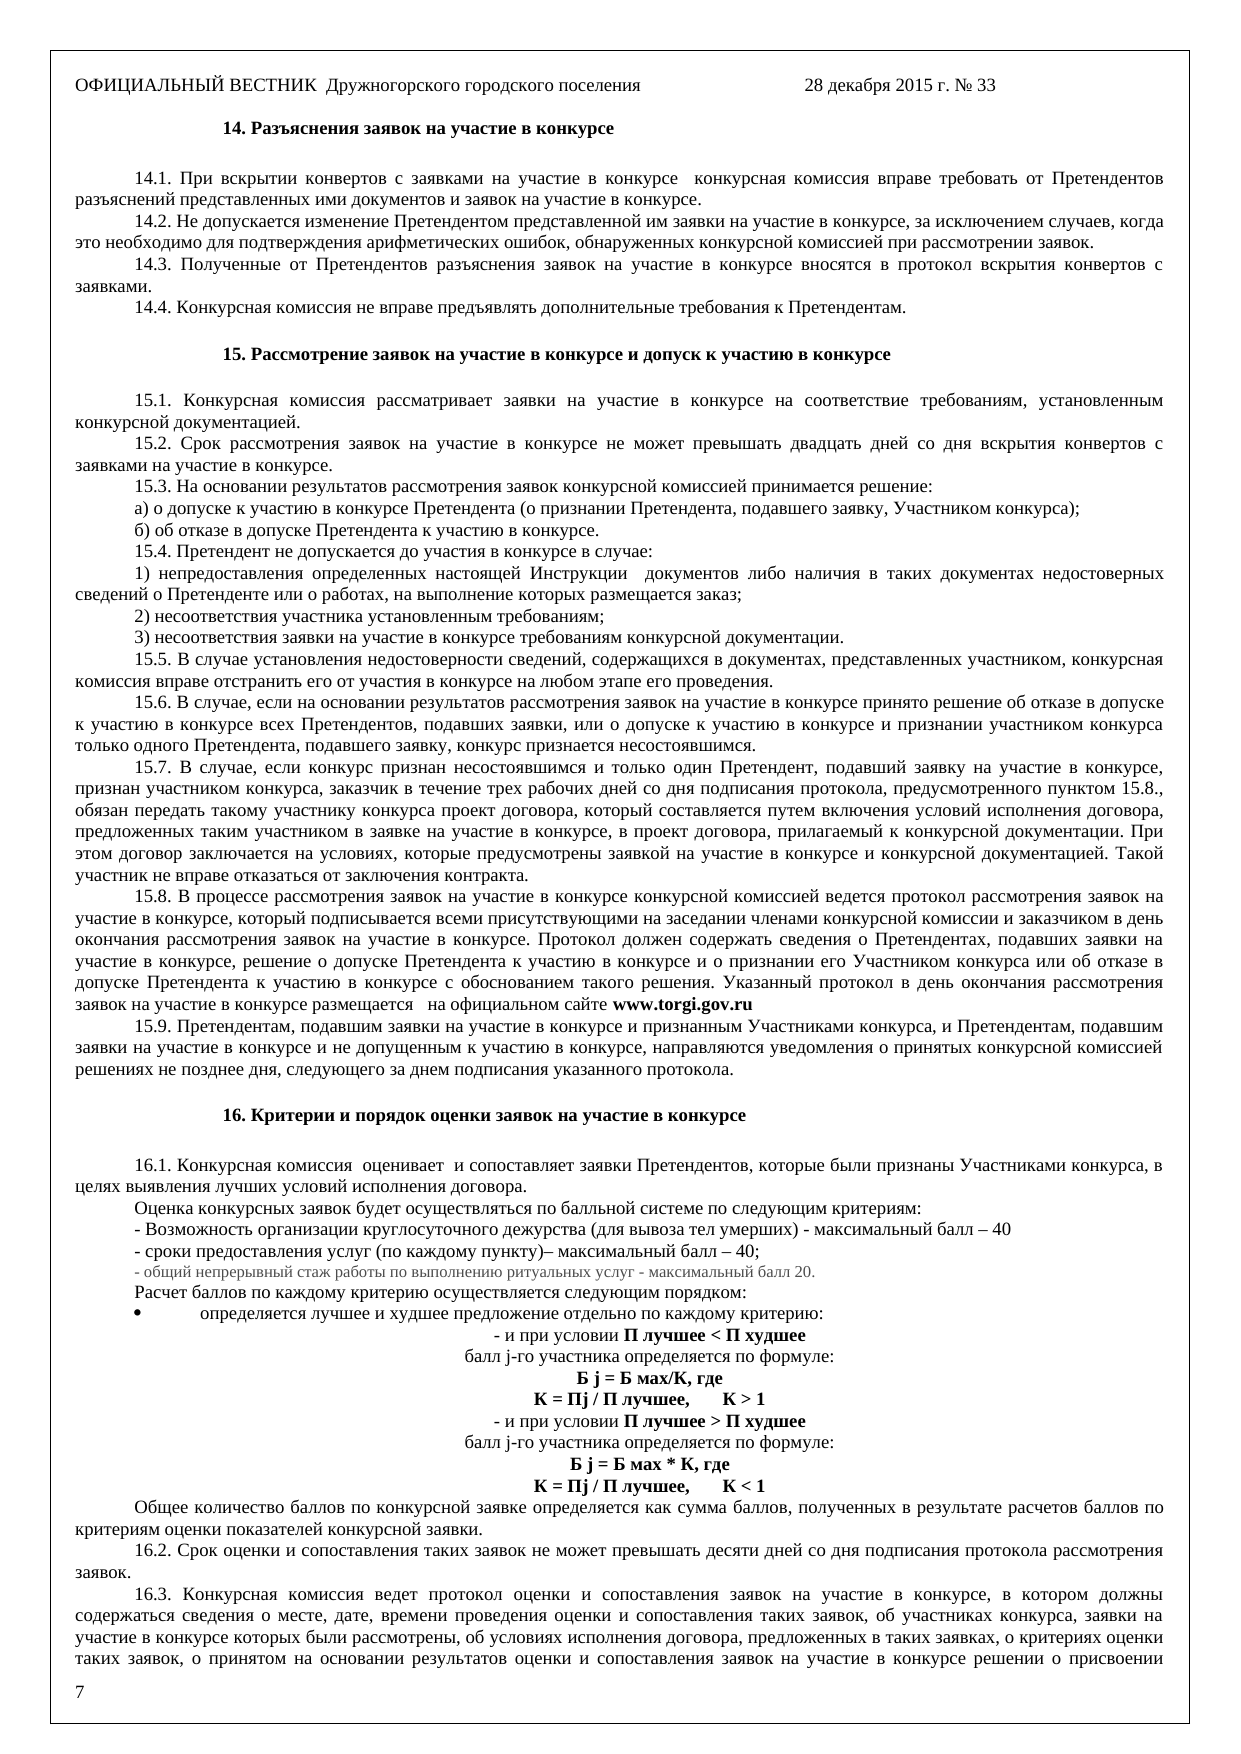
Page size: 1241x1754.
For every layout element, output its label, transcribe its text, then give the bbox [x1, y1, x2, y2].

text 15.8. В процессе рассмотрения заявок на участие в конкурсе конкурсной комиссией ведется протокол рассмотрения заявок на участие в конкурсе, который подписывается всеми присутствующими на заседании членами конкурсной комиссии и заказчиком в день окончания рассмотрения заявок на участие в конкурсе. Протокол должен содержать сведения о Претендентах, подавших заявки на участие в конкурсе, решение о допуске Претендента к участию в конкурсе и о признании его Участником конкурса или об отказе в допуске Претендента к участию в конкурсе с обоснованием такого решения. Указанный протокол в день окончания рассмотрения заявок на участие в конкурсе размещается на официальном сайте www.torgi.gov.ru [75, 885, 1165, 1014]
list определяется лучшее и худшее предложение отдельно по каждому критерию: [75, 1302, 1165, 1324]
text 15.2. Срок рассмотрения заявок на участие в конкурсе не может превышать двадцать дней со дня вскрытия конвертов с заявками на участие в конкурсе. [75, 432, 1165, 475]
text б) об отказе в допуске Претендента к участию в конкурсе. [75, 518, 1165, 540]
text - Возможность организации круглосуточного дежурства (для вывоза тел умерших) - максимальный балл – 40 [75, 1218, 1165, 1240]
text 3) несоответствия заявки на участие в конкурсе требованиям конкурсной документации. [75, 626, 1165, 648]
list 16.2. Срок оценки и сопоставления таких заявок не может превышать десяти дней со дня подписания протокола рассмотрения заявок. [75, 1539, 1165, 1582]
subtitle 15. Рассмотрение заявок на участие в конкурсе и допуск к участию в конкурсе [150, 343, 1165, 364]
list Общее количество баллов по конкурсной заявке определяется как сумма баллов, полученных в результате расчетов баллов по критериям оценки показателей конкурсной заявки. [75, 1496, 1165, 1539]
subtitle 16. Критерии и порядок оценки заявок на участие в конкурсе [150, 1104, 1165, 1126]
list - сроки предоставления услуг (по каждому пункту)– максимальный балл – 40; [75, 1240, 1165, 1261]
list К = Пj / П лучшее, К > 1 [75, 1388, 1165, 1410]
text 2) несоответствия участника установленным требованиям; [75, 605, 1165, 626]
text 15.5. В случае установления недостоверности сведений, содержащихся в документах, представленных участником, конкурсная комиссия вправе отстранить его от участия в конкурсе на любом этапе его проведения. [75, 648, 1165, 691]
text 15.6. В случае, если на основании результатов рассмотрения заявок на участие в конкурсе принято решение об отказе в допуске к участию в конкурсе всех Претендентов, подавших заявки, или о допуске к участию в конкурсе и признании участником конкурса только одного Претендента, подавшего заявку, конкурс признается несостоявшимся. [75, 691, 1165, 756]
text 15.3. На основании результатов рассмотрения заявок конкурсной комиссией принимается решение: [75, 475, 1165, 497]
list Оценка конкурсных заявок будет осуществляться по балльной системе по следующим критериям: [75, 1197, 1165, 1218]
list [75, 1582, 1165, 1669]
text 14.2. Не допускается изменение Претендентом представленной им заявки на участие в конкурсе, за исключением случаев, когда это необходимо для подтверждения арифметических ошибок, обнаруженных конкурсной комиссией при рассмотрении заявок. [75, 210, 1165, 253]
text - общий непрерывный стаж работы по выполнению ритуальных услуг - максимальный балл 20. [75, 1261, 1165, 1281]
text 15.4. Претендент не допускается до участия в конкурсе в случае: [75, 540, 1165, 562]
list балл j-го участника определяется по формуле: [75, 1431, 1165, 1453]
text 15.1. Конкурсная комиссия рассматривает заявки на участие в конкурсе на соответствие требованиям, установленным конкурсной документацией. [75, 389, 1165, 432]
text 14.1. При вскрытии конвертов с заявками на участие в конкурсе конкурсная комиссия вправе требовать от Претендентов разъяснений представленных ими документов и заявок на участие в конкурсе. [75, 167, 1165, 210]
list - и при условии П лучшее > П худшее [75, 1410, 1165, 1431]
text 14.4. Конкурсная комиссия не вправе предъявлять дополнительные требования к Претендентам. [75, 296, 1165, 318]
list 16.1. Конкурсная комиссия оценивает и сопоставляет заявки Претендентов, которые были признаны Участниками конкурса, в целях выявления лучших условий исполнения договора. [75, 1153, 1165, 1197]
list балл j-го участника определяется по формуле: [75, 1345, 1165, 1367]
text 1) непредоставления определенных настоящей Инструкции документов либо наличия в таких документах недостоверных сведений о Претенденте или о работах, на выполнение которых размещается заказ; [75, 562, 1165, 605]
list - и при условии П лучшее < П худшее [75, 1324, 1165, 1345]
list Расчет баллов по каждому критерию осуществляется следующим порядком: [75, 1281, 1165, 1302]
text 15.7. В случае, если конкурс признан несостоявшимся и только один Претендент, подавший заявку на участие в конкурсе, признан участником конкурса, заказчик в течение трех рабочих дней со дня подписания протокола, предусмотренного пунктом 15.8., обязан передать такому участнику конкурса проект договора, который составляется путем включения условий исполнения договора, предложенных таким участником в заявке на участие в конкурсе, в проект договора, прилагаемый к конкурсной документации. При этом договор заключается на условиях, которые предусмотрены заявкой на участие в конкурсе и конкурсной документацией. Такой участник не вправе отказаться от заключения контракта. [75, 756, 1165, 885]
subtitle 14. Разъяснения заявок на участие в конкурсе [150, 117, 1165, 138]
text 15.9. Претендентам, подавшим заявки на участие в конкурсе и признанным Участниками конкурса, и Претендентам, подавшим заявки на участие в конкурсе и не допущенным к участию в конкурсе, направляются уведомления о принятых конкурсной комиссией решениях не позднее дня, следующего за днем подписания указанного протокола. [75, 1014, 1165, 1079]
list Б j = Б мax * К, где [75, 1453, 1165, 1474]
text 14.3. Полученные от Претендентов разъяснения заявок на участие в конкурсе вносятся в протокол вскрытия конвертов с заявками. [75, 253, 1165, 296]
list Б j = Б мax/К, где [75, 1367, 1165, 1388]
text а) о допуске к участию в конкурсе Претендента (о признании Претендента, подавшего заявку, Участником конкурса); [75, 497, 1165, 518]
list К = Пj / П лучшее, К < 1 [75, 1474, 1165, 1496]
